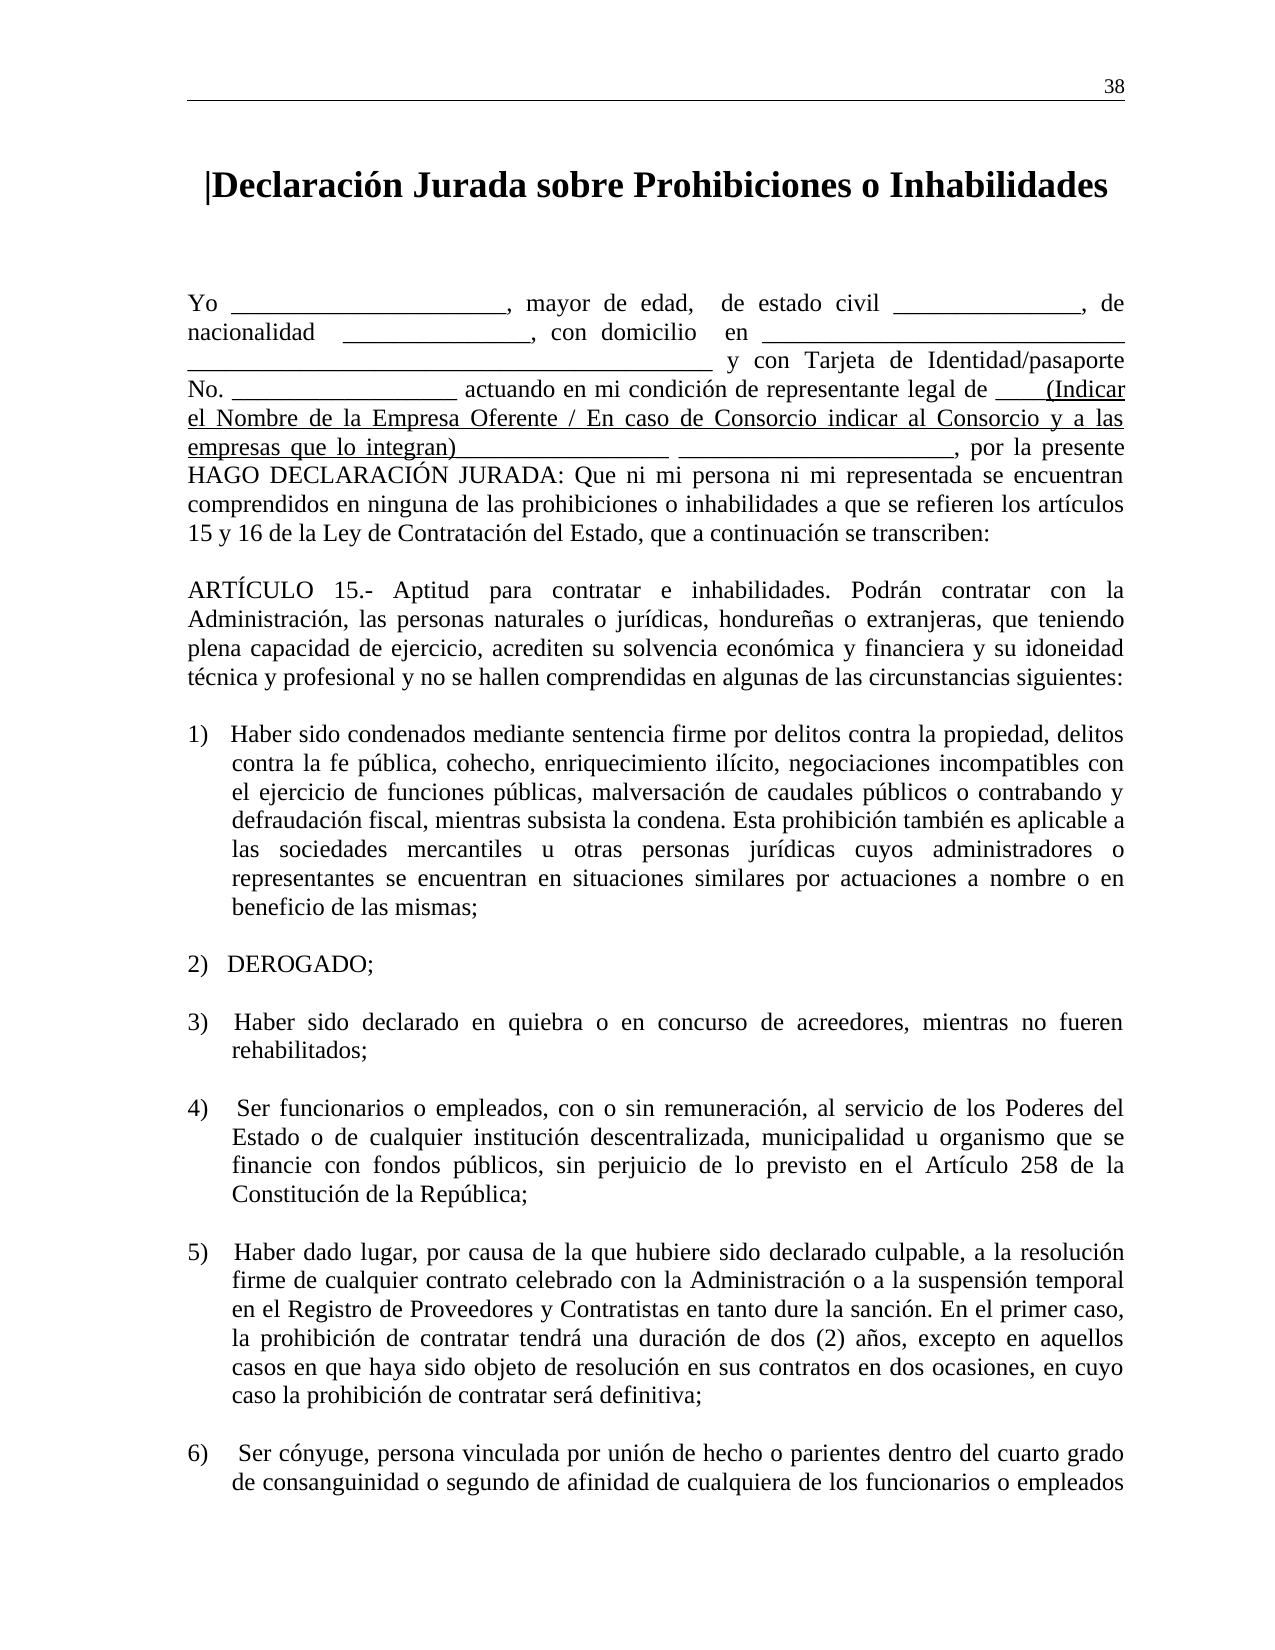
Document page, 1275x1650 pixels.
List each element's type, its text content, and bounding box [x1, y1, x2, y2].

text |Declaración Jurada sobre Prohibiciones o Inhabilidades [187, 162, 1125, 206]
text 2) DEROGADO; [187, 949, 1125, 978]
text ARTÍCULO 15.- Aptitud para contratar e inhabilidades. Podrán contratar con la Administración, las personas naturales o jurídicas, hondureñas o extranjeras, que teniendo plena capacidad de ejercicio, acrediten su solvencia económica y financiera y su idoneidad técnica y profesional y no se hallen comprendidas en algunas de las circunstancias siguientes: [187, 576, 1125, 691]
text 3) Haber sido declarado en quiebra o en concurso de acreedores, mientras no fueren rehabilitados; [187, 1007, 1125, 1064]
text 1) Haber sido condenados mediante sentencia firme por delitos contra la propiedad, delitos contra la fe pública, cohecho, enriquecimiento ilícito, negociaciones incompatibles con el ejercicio de funciones públicas, malversación de caudales públicos o contrabando y defraudación fiscal, mientras subsista la condena. Esta prohibición también es aplicable a las sociedades mercantiles u otras personas jurídicas cuyos administradores o representantes se encuentran en situaciones similares por actuaciones a nombre o en beneficio de las mismas; [187, 719, 1125, 921]
text Yo ______________________, mayor de edad, de estado civil _______________, de nacionalidad _______________, con domicilio en _____________________________ __________________________________________ y con Tarjeta de Identidad/pasaporte No. __________________ actuando en mi condición de representante legal de ____(Indicar el Nombre de la Empresa Oferente / En caso de Consorcio indicar al Consorcio y a las empresas que lo integran)_________________ ______________________, por la presente HAGO DECLARACIÓN JURADA: Que ni mi persona ni mi representada se encuentran comprendidos en ninguna de las prohibiciones o inhabilidades a que se refieren los artículos 15 y 16 de la Ley de Contratación del Estado, que a continuación se transcriben: [187, 288, 1125, 547]
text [187, 1438, 1125, 1496]
text 4) Ser funcionarios o empleados, con o sin remuneración, al servicio de los Poderes del Estado o de cualquier institución descentralizada, municipalidad u organismo que se financie con fondos públicos, sin perjuicio de lo previsto en el Artículo 258 de la Constitución de la República; [187, 1093, 1125, 1208]
text 5) Haber dado lugar, por causa de la que hubiere sido declarado culpable, a la resolución firme de cualquier contrato celebrado con la Administración o a la suspensión temporal en el Registro de Proveedores y Contratistas en tanto dure la sanción. En el primer caso, la prohibición de contratar tendrá una duración de dos (2) años, excepto en aquellos casos en que haya sido objeto de resolución en sus contratos en dos ocasiones, en cuyo caso la prohibición de contratar será definitiva; [187, 1237, 1125, 1409]
